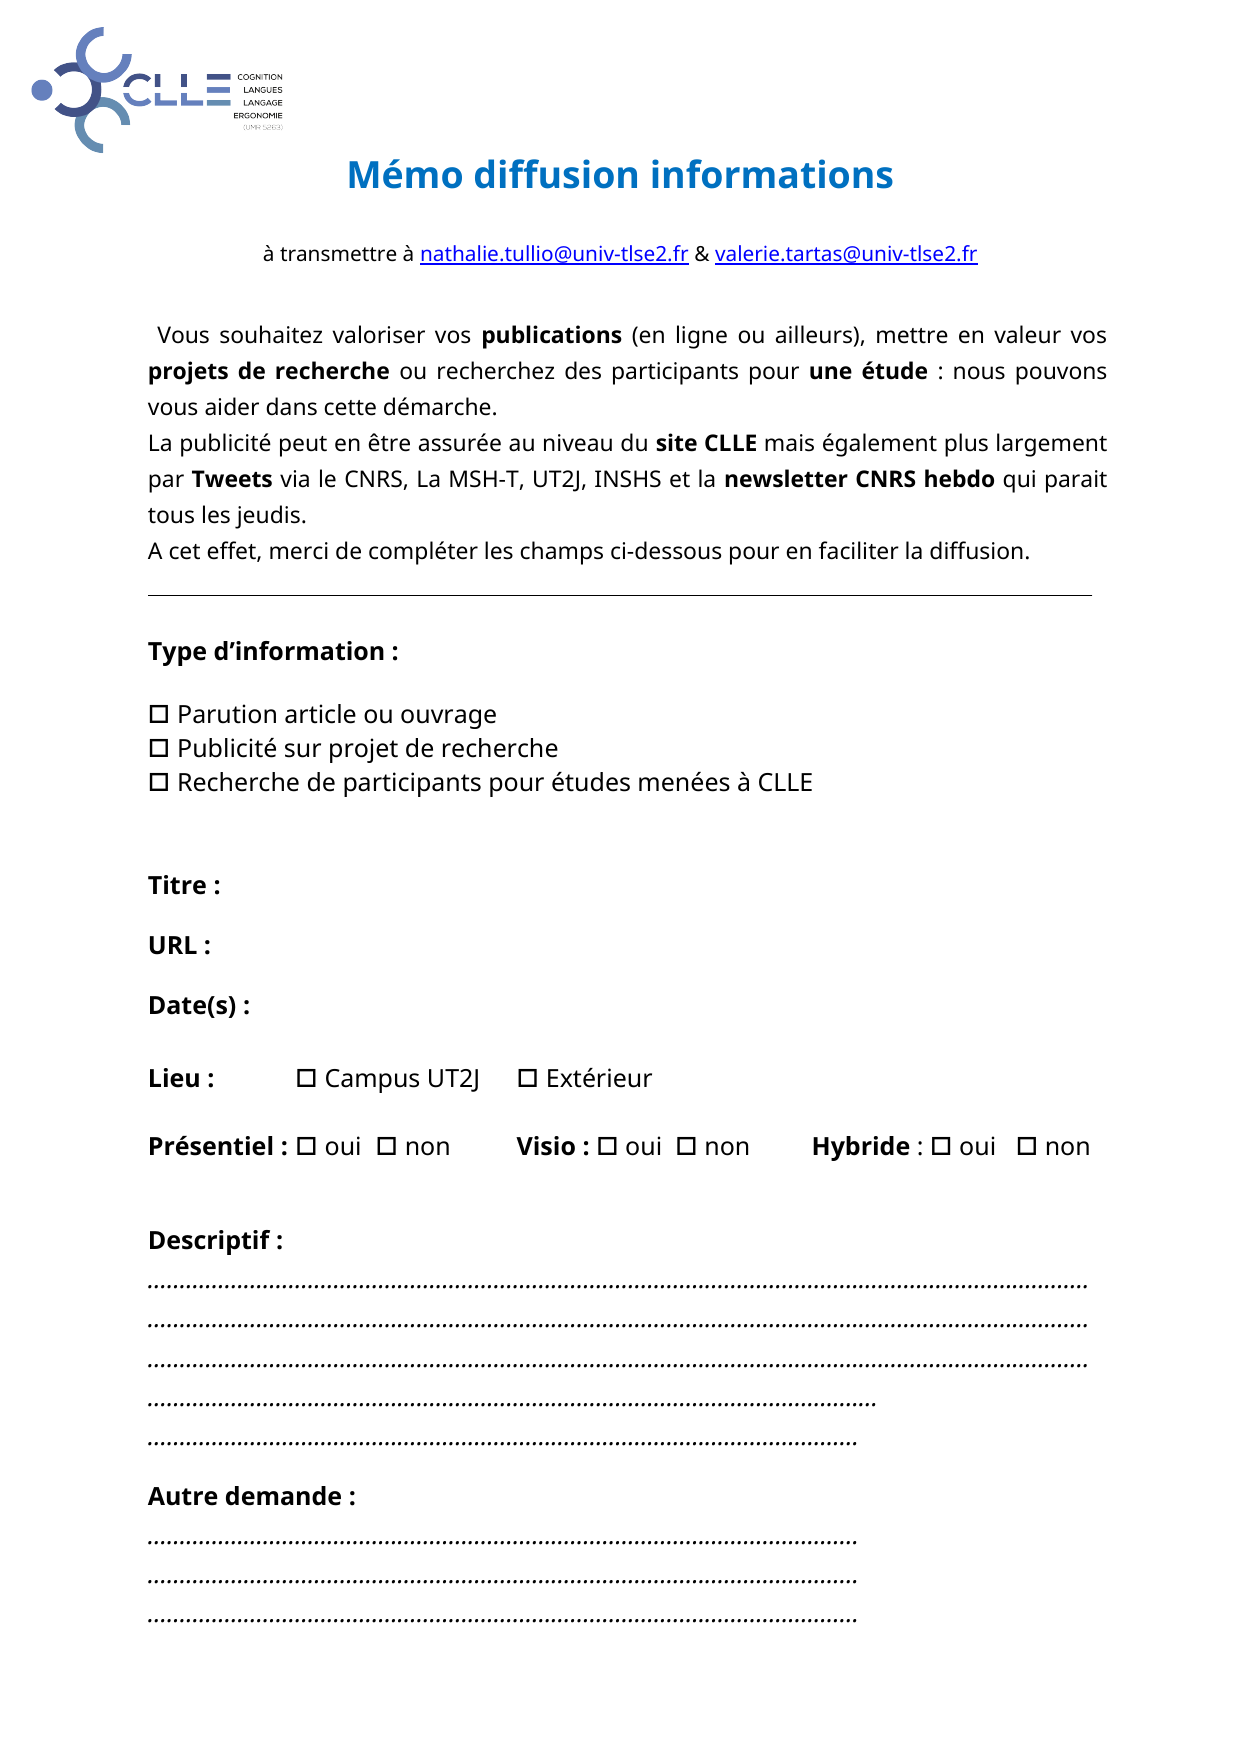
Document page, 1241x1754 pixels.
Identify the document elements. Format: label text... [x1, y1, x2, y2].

text ………………………………………………………………………………………………… [148, 1518, 1092, 1552]
text Parution article ou ouvrage [148, 697, 1092, 731]
picture [25, 21, 289, 159]
text Présentiel : oui non Visio : oui non Hybride : oui non [148, 1129, 1122, 1163]
text Mémo diffusion informations [148, 149, 1092, 200]
text ………………………………………………………………………………………………… [148, 1596, 1092, 1630]
text Lieu : Campus UT2J Extérieur [148, 1061, 1092, 1094]
text Type d’information : [148, 634, 1092, 668]
text URL : [148, 927, 1092, 961]
text ………………………………………………………………………………………………… [148, 1418, 1092, 1453]
text Descriptif : [148, 1223, 1092, 1257]
text A cet effet, merci de compléter les champs ci-dessous pour en faciliter la diffusion. [148, 534, 1107, 566]
text Date(s) : [148, 987, 1092, 1021]
text Publicité sur projet de recherche [148, 731, 1092, 765]
text …………………………………………………………………………………………………………………………………………………………………………………………………………………………………………………………………………………………………………………………………………………………………………………………………………………………………………………………………………………………………………… [148, 1262, 1092, 1413]
text ………………………………………………………………………………………………… [148, 1557, 1092, 1591]
text à transmettre à nathalie.tullio@univ-tlse2.fr & valerie.tartas@univ-tlse2.fr [148, 239, 1092, 268]
text Vous souhaitez valoriser vos publications (en ligne ou ailleurs), mettre en valeur vos projets de recherche ou recherchez des participants pour une étude : nous pouvons vous aider dans cette démarche. [148, 319, 1107, 422]
text Autre demande : [148, 1478, 1092, 1513]
text Recherche de participants pour études menées à CLLE [148, 765, 1092, 799]
text Titre : [148, 867, 1092, 901]
text La publicité peut en être assurée au niveau du site CLLE mais également plus largement par Tweets via le CNRS, La MSH-T, UT2J, INSHS et la newsletter CNRS hebdo qui parait tous les jeudis. [148, 427, 1107, 530]
